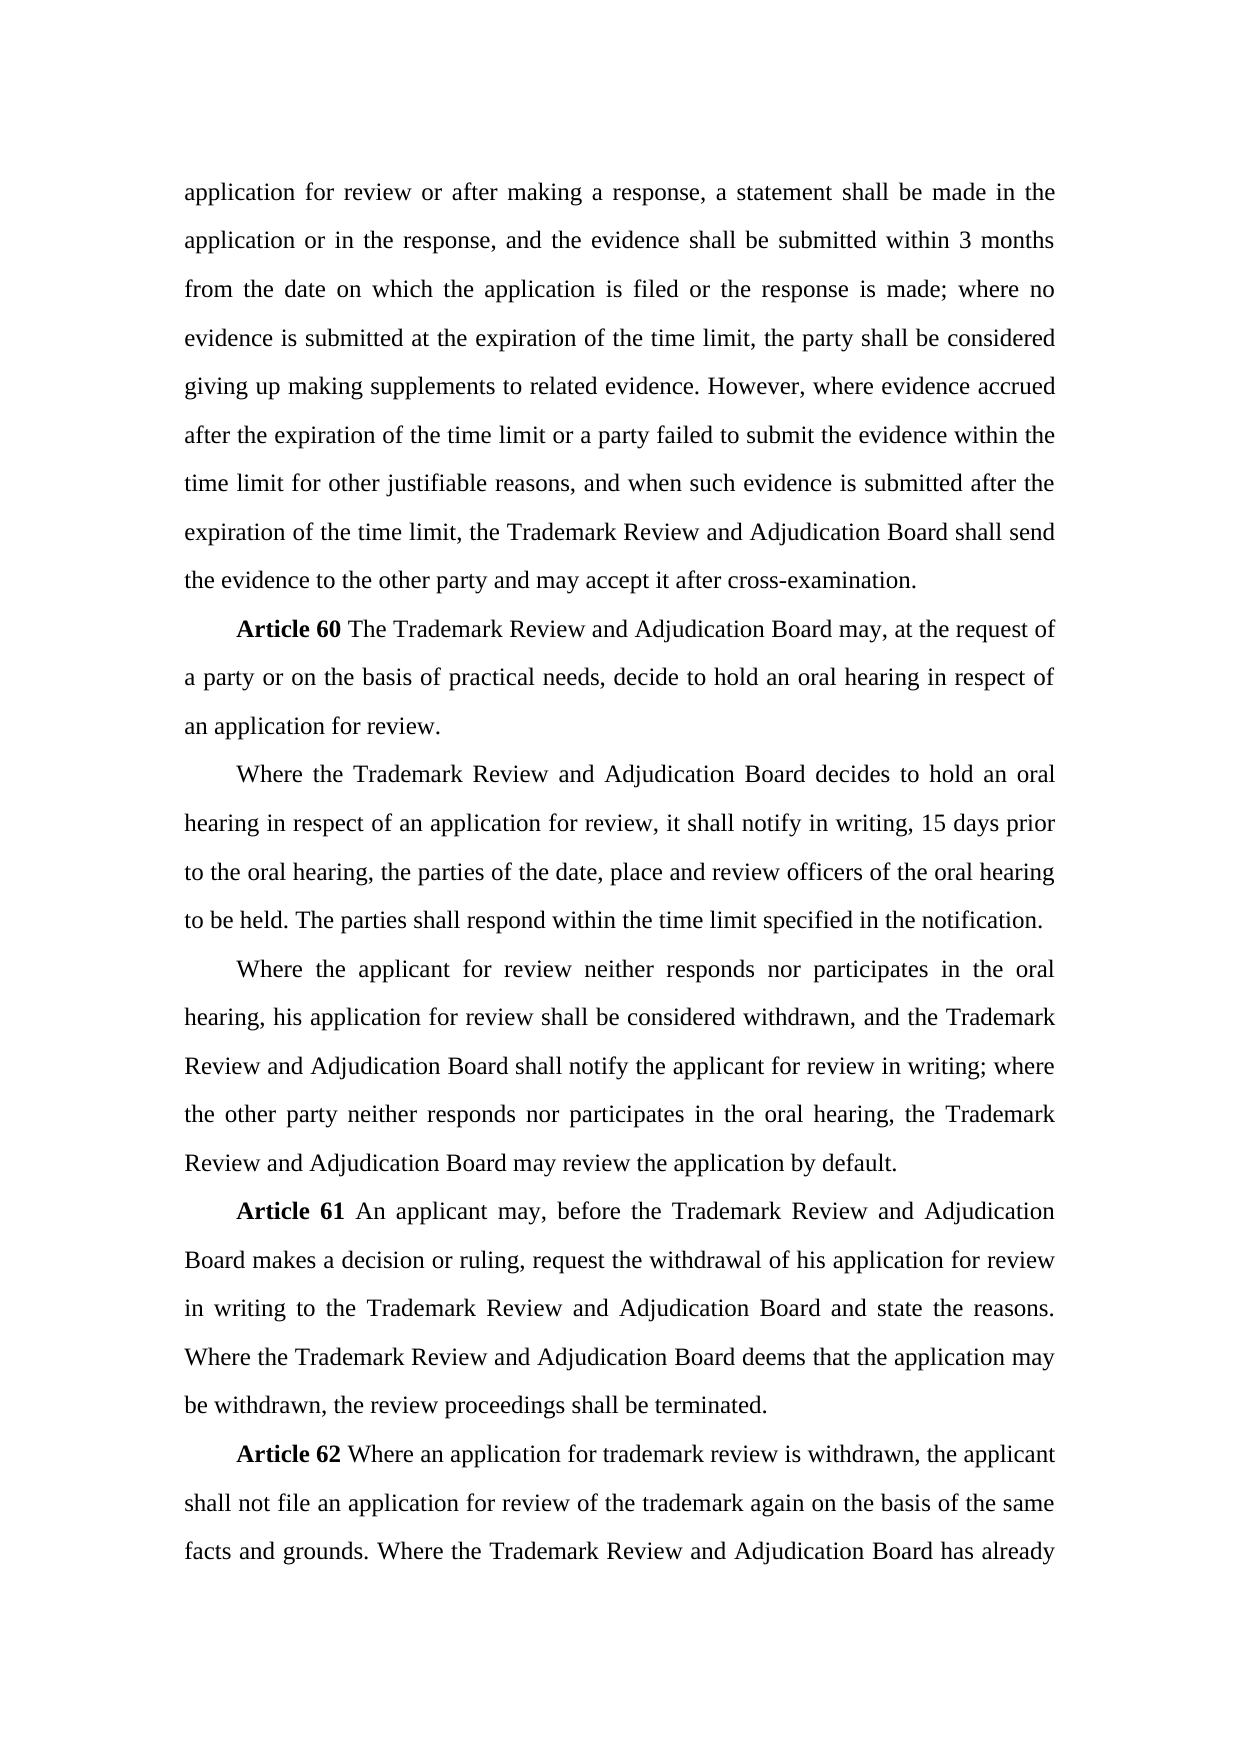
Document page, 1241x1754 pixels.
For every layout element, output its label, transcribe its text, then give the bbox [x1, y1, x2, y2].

text Article 60 The Trademark Review and Adjudication Board may, at the request of a party or on the basis of practical needs, decide to hold an oral hearing in respect of an application for review. [184, 598, 1056, 744]
text Where the Trademark Review and Adjudication Board decides to hold an oral hearing in respect of an application for review, it shall notify in writing, 15 days prior to the oral hearing, the parties of the date, place and review officers of the oral hearing to be held. The parties shall respond within the time limit specified in the notification. [184, 744, 1056, 938]
text Article 61 An applicant may, before the Trademark Review and Adjudication Board makes a decision or ruling, request the withdrawal of his application for review in writing to the Trademark Review and Adjudication Board and state the reasons. Where the Trademark Review and Adjudication Board deems that the application may be withdrawn, the review proceedings shall be terminated. [184, 1181, 1056, 1424]
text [184, 1424, 1056, 1569]
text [184, 162, 1056, 598]
text Where the applicant for review neither responds nor participates in the oral hearing, his application for review shall be considered withdrawn, and the Trademark Review and Adjudication Board shall notify the applicant for review in writing; where the other party neither responds nor participates in the oral hearing, the Trademark Review and Adjudication Board may review the application by default. [184, 938, 1056, 1181]
